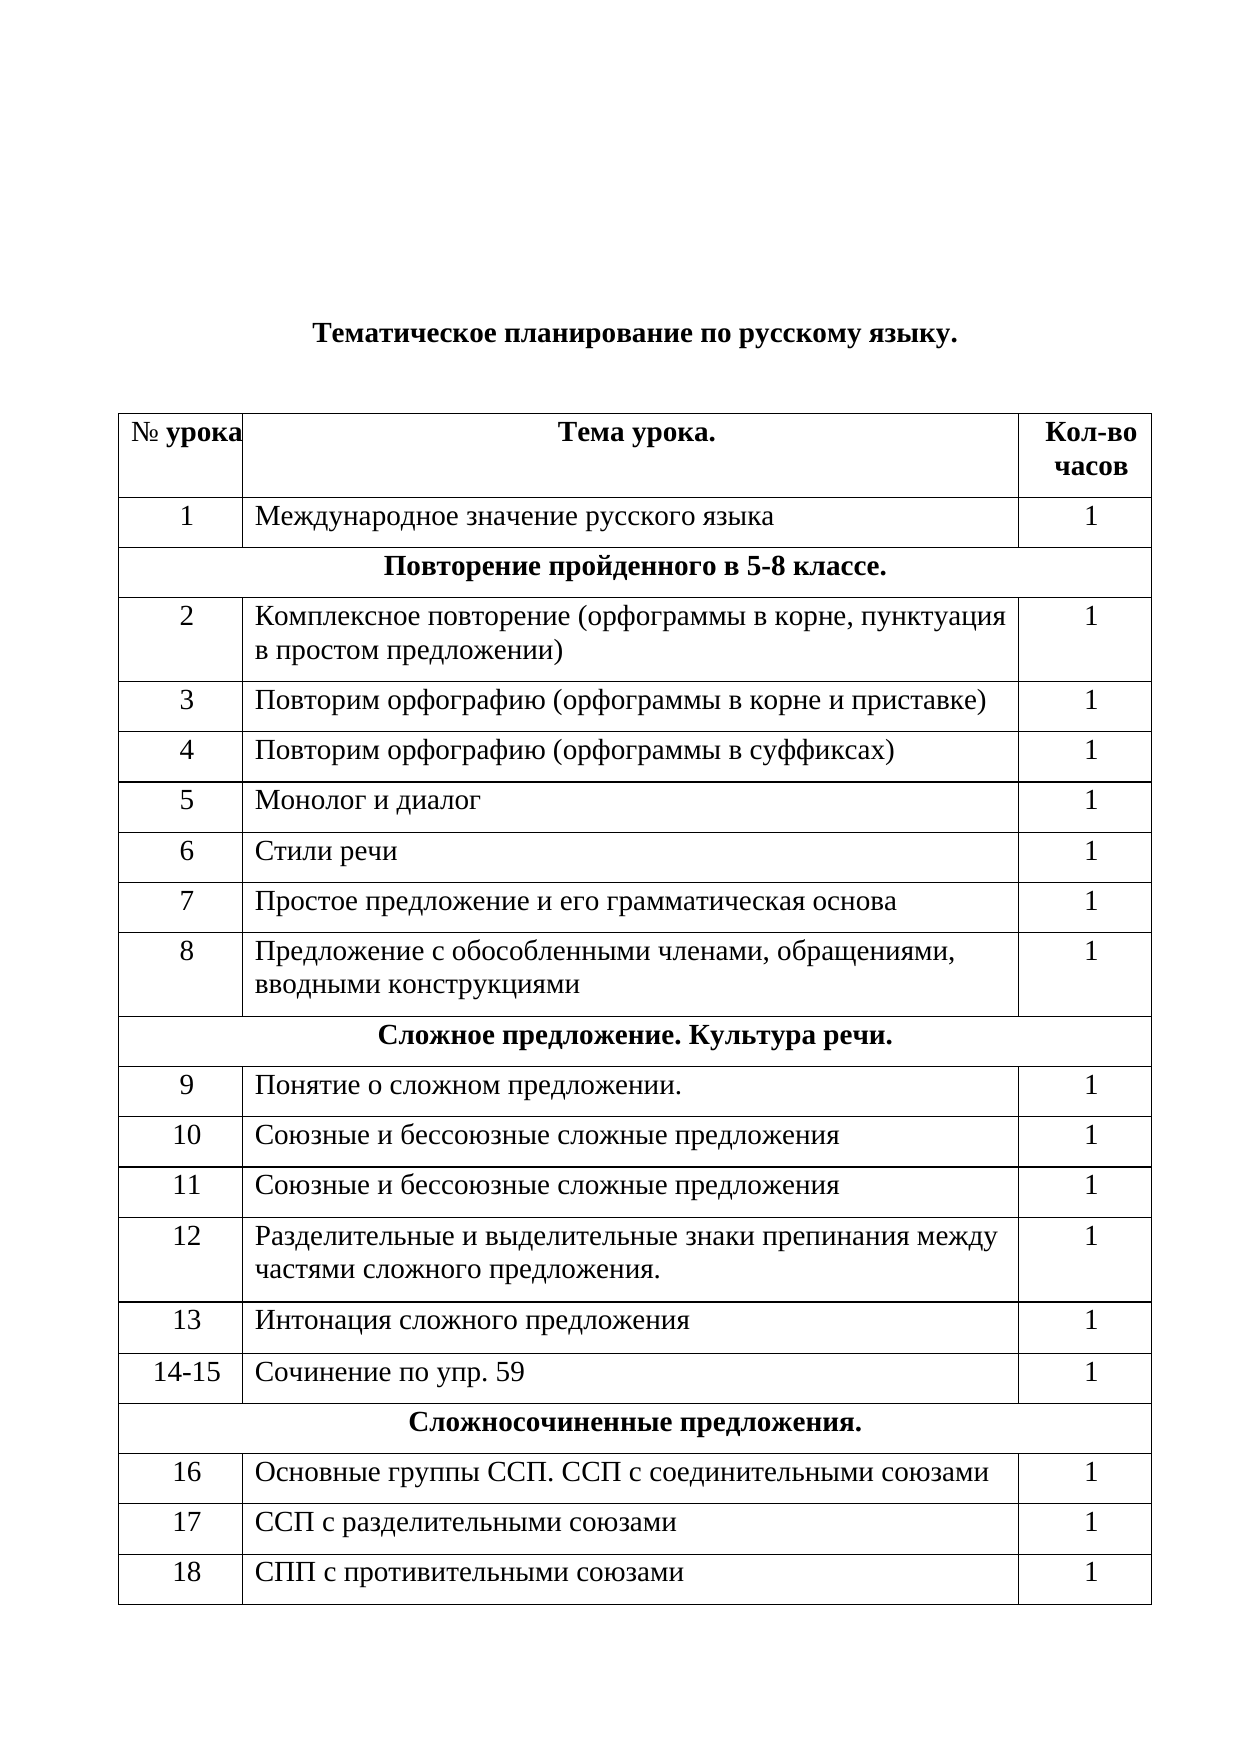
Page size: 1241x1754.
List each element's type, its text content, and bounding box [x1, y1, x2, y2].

table_cell ССП с разделительными союзами [243, 1504, 1018, 1553]
table_cell 1 [1019, 1504, 1151, 1553]
table_cell Повторение пройденного в 5-8 классе. [119, 548, 1151, 597]
table_cell 1 [1019, 1067, 1151, 1116]
table_cell Международное значение русского языка [243, 498, 1018, 547]
table_cell 1 [1019, 1117, 1151, 1166]
table_cell Комплексное повторение (орфограммы в корне, пунктуация в простом предложении) [243, 598, 1018, 681]
table_cell 2 [119, 598, 242, 681]
table_header № урока [119, 414, 242, 497]
table_cell 1 [1019, 1168, 1151, 1217]
table_header Тема урока. [243, 414, 1018, 497]
table_cell Сложное предложение. Культура речи. [119, 1017, 1151, 1066]
table_cell Интонация сложного предложения [243, 1303, 1018, 1353]
table_header Кол-во часов [1019, 414, 1151, 497]
table_cell 4 [119, 732, 242, 781]
table_cell 6 [119, 833, 242, 882]
table_cell 1 [1019, 883, 1151, 932]
table_cell 5 [119, 783, 242, 832]
table_cell Разделительные и выделительные знаки препинания между частями сложного предложения. [243, 1218, 1018, 1301]
table_cell Союзные и бессоюзные сложные предложения [243, 1117, 1018, 1166]
table_cell 1 [1019, 732, 1151, 781]
table_cell Стили речи [243, 833, 1018, 882]
table_cell 11 [119, 1168, 242, 1217]
table_cell 1 [1019, 1303, 1151, 1353]
table_cell Предложение с обособленными членами, обращениями, вводными конструкциями [243, 933, 1018, 1016]
text Тематическое планирование по русскому языку. [118, 315, 1152, 348]
table_cell 1 [1019, 1454, 1151, 1503]
table_cell 1 [1019, 498, 1151, 547]
table_cell 1 [1019, 598, 1151, 681]
table_cell Союзные и бессоюзные сложные предложения [243, 1168, 1018, 1217]
table_cell 1 [1019, 682, 1151, 731]
table_cell 1 [1019, 833, 1151, 882]
table_cell Основные группы ССП. ССП с соединительными союзами [243, 1454, 1018, 1503]
table_cell Повторим орфографию (орфограммы в суффиксах) [243, 732, 1018, 781]
table_cell 8 [119, 933, 242, 1016]
table_cell СПП с противительными союзами [243, 1555, 1018, 1604]
table_cell 14-15 [119, 1354, 242, 1403]
table_cell Понятие о сложном предложении. [243, 1067, 1018, 1116]
table_cell Монолог и диалог [243, 783, 1018, 832]
table_cell 13 [119, 1303, 242, 1353]
table_cell 1 [1019, 1354, 1151, 1403]
table_cell 3 [119, 682, 242, 731]
table_cell 1 [1019, 783, 1151, 832]
table_cell Сочинение по упр. 59 [243, 1354, 1018, 1403]
table_cell 12 [119, 1218, 242, 1301]
table_cell 16 [119, 1454, 242, 1503]
table_cell 1 [1019, 933, 1151, 1016]
table_cell 18 [119, 1555, 242, 1604]
table_cell Простое предложение и его грамматическая основа [243, 883, 1018, 932]
table_cell 1 [119, 498, 242, 547]
table_cell 9 [119, 1067, 242, 1116]
table_cell 1 [1019, 1555, 1151, 1604]
table_cell Повторим орфографию (орфограммы в корне и приставке) [243, 682, 1018, 731]
table_cell 10 [119, 1117, 242, 1166]
table_cell 17 [119, 1504, 242, 1553]
table_cell 7 [119, 883, 242, 932]
table_cell Сложносочиненные предложения. [119, 1404, 1151, 1453]
table_cell 1 [1019, 1218, 1151, 1301]
